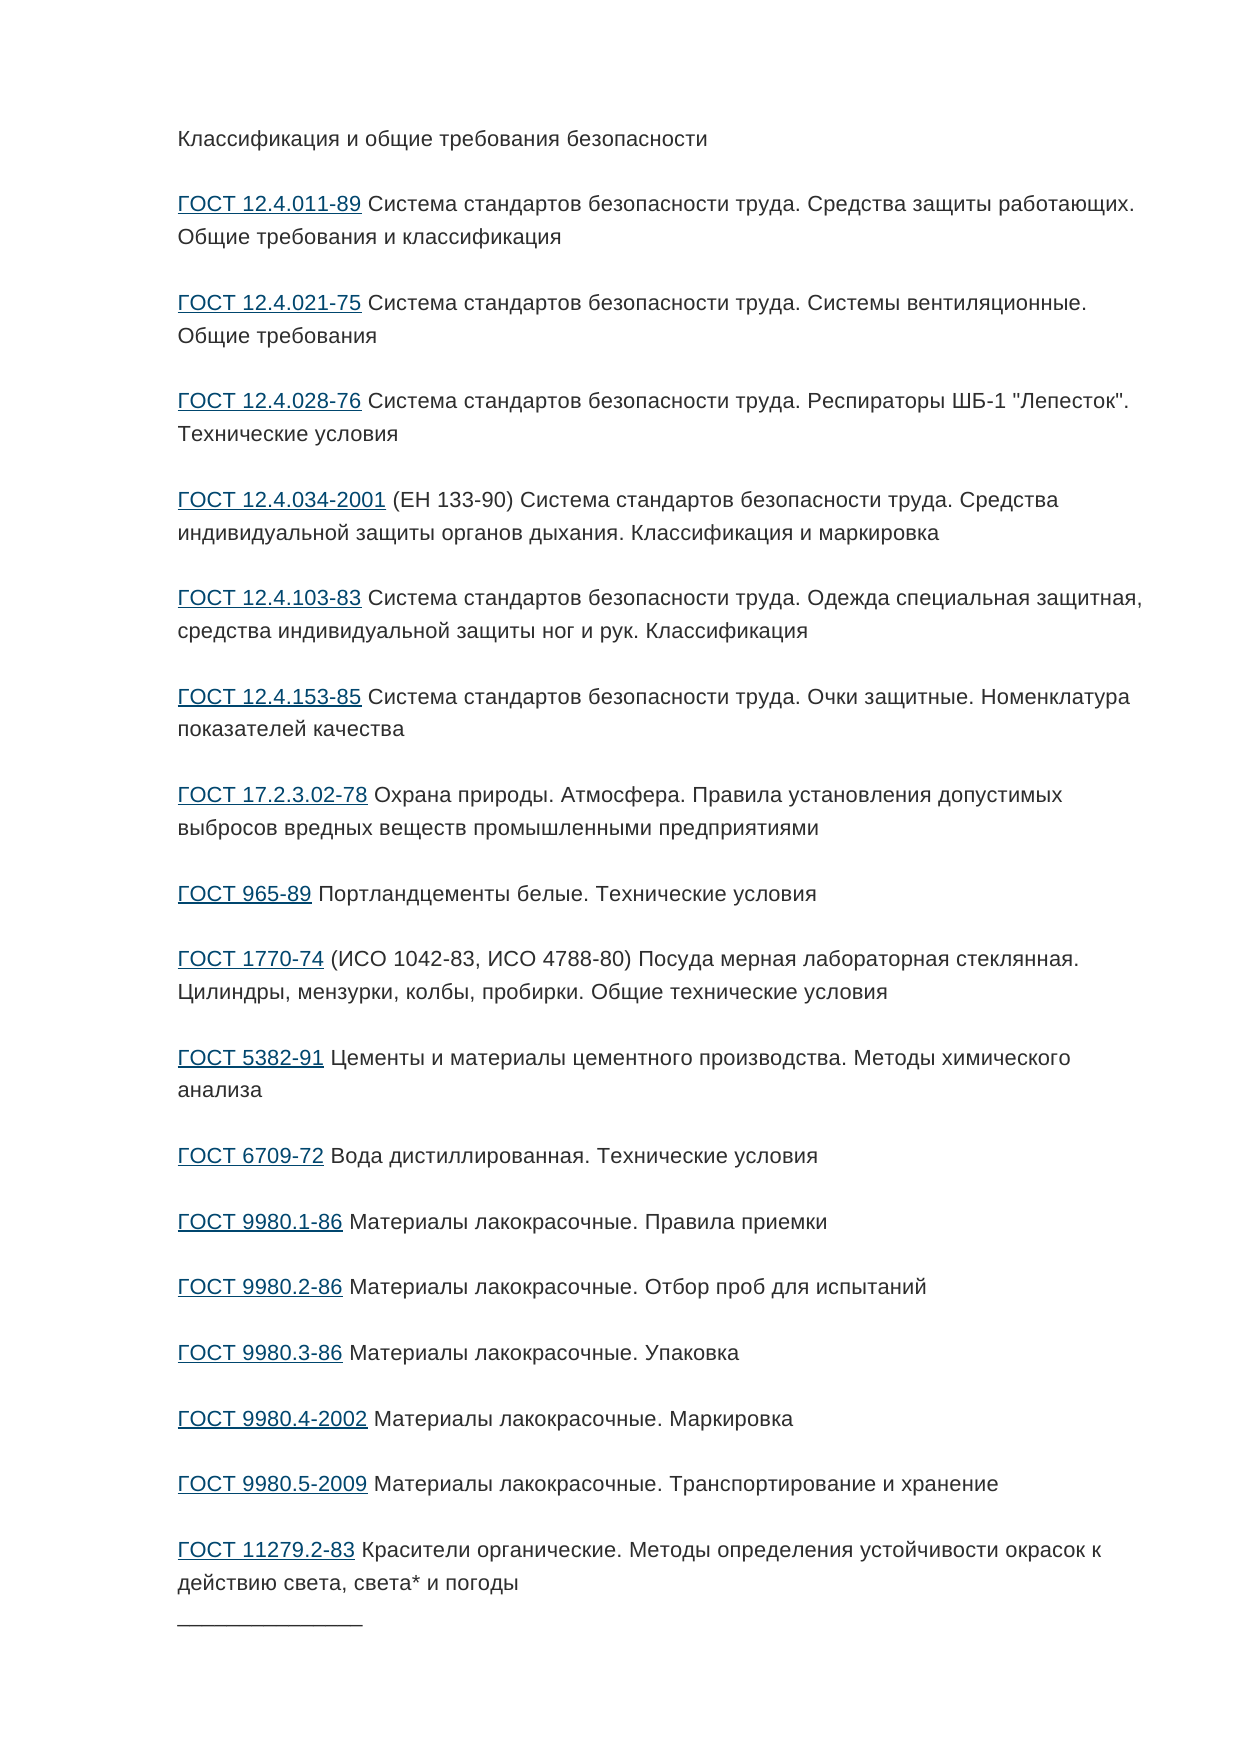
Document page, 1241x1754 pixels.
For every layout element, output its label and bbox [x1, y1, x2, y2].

text [177, 118, 1152, 1627]
